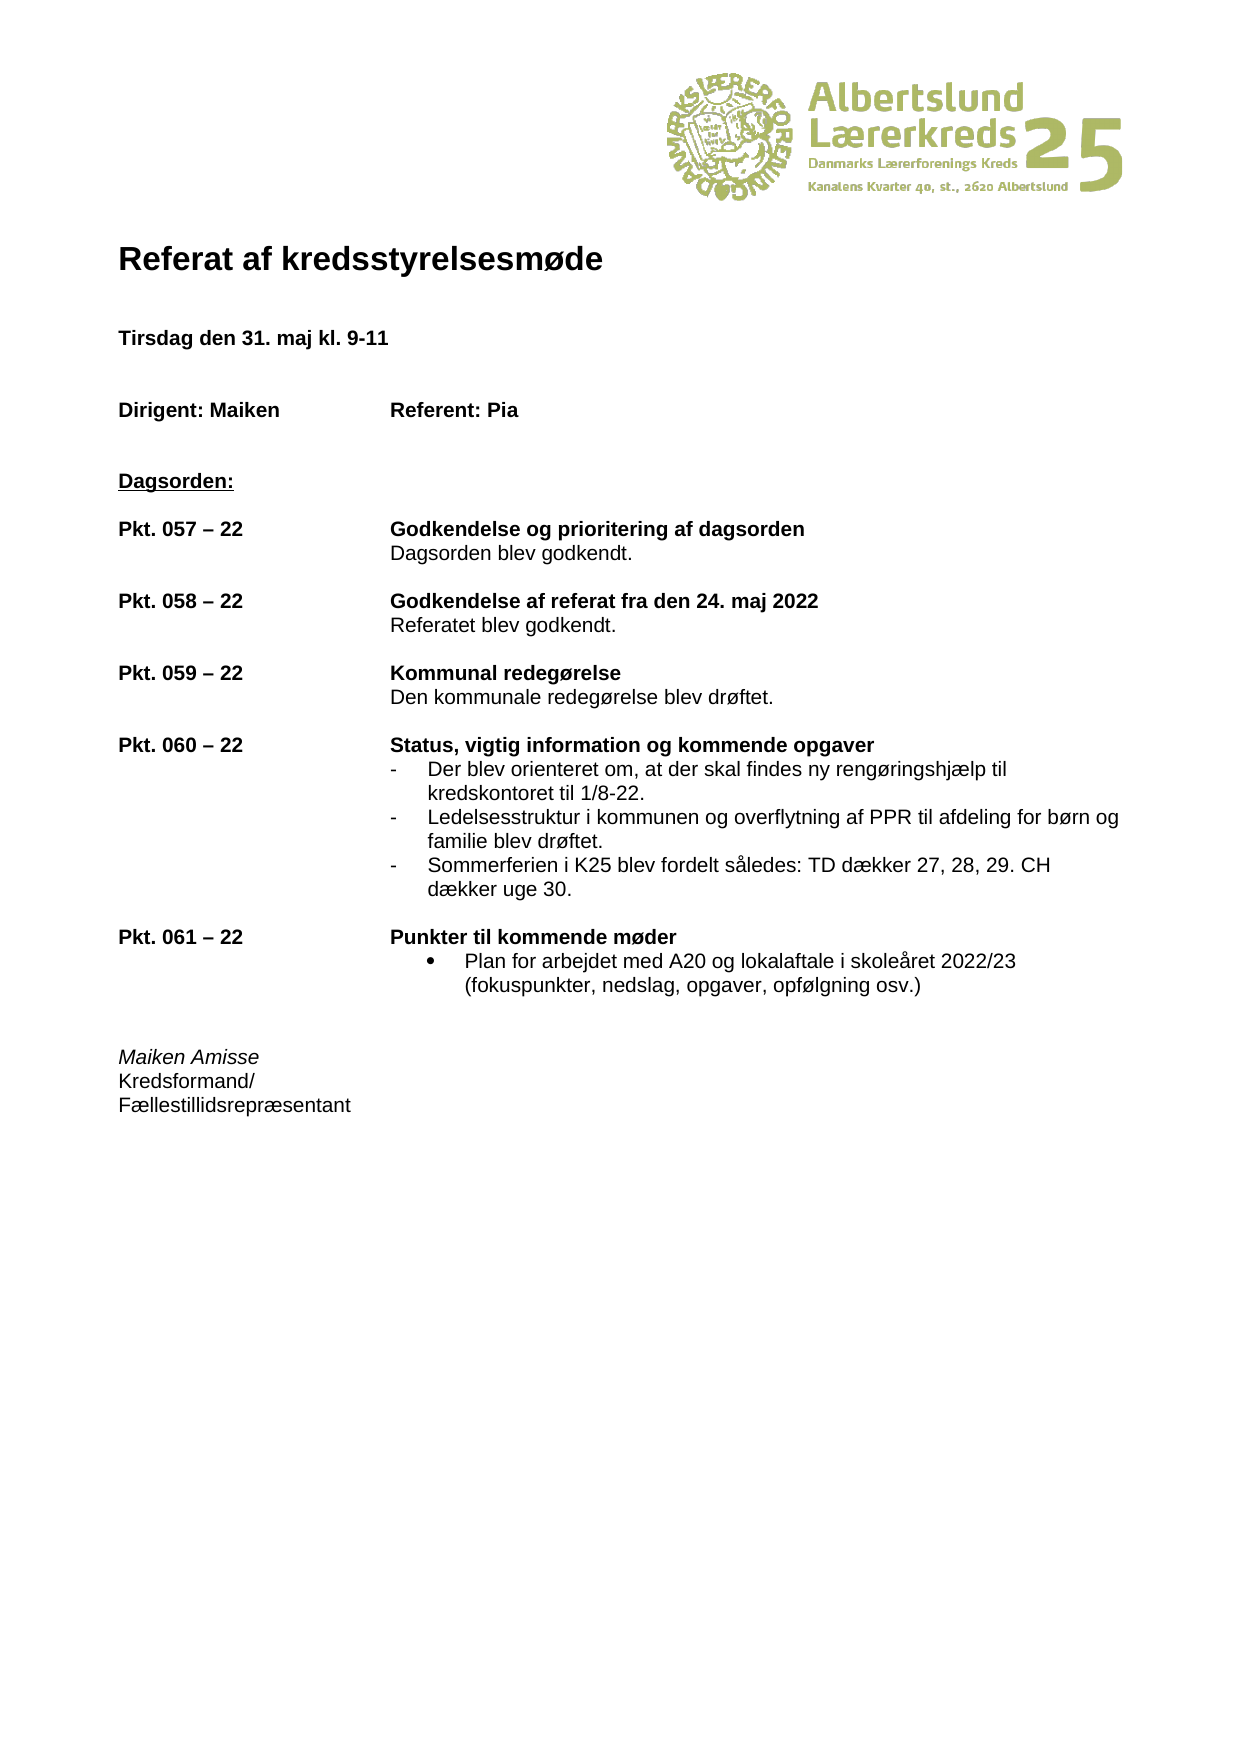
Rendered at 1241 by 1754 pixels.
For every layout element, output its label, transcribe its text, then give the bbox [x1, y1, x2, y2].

list Ledelsesstruktur i kommunen og overflytning af PPR til afdeling for børn og familie blev drøftet. [390, 805, 1122, 853]
list Der blev orienteret om, at der skal findes ny rengøringshjælp til kredskontoret til 1/8-22. [390, 757, 1122, 805]
text Pkt. 061 – 22 Punkter til kommende møder [118, 924, 1122, 948]
list Plan for arbejdet med A20 og lokalaftale i skoleåret 2022/23 (fokuspunkter, nedslag, opgaver, opfølgning osv.) [427, 948, 1122, 997]
text Den kommunale redegørelse blev drøftet. [118, 685, 1122, 709]
text Pkt. 058 – 22 Godkendelse af referat fra den 24. maj 2022 [118, 589, 1122, 613]
text Dirigent: Maiken Referent: Pia [118, 397, 1122, 421]
text Dagsorden: [118, 469, 1122, 493]
list Sommerferien i K25 blev fordelt således: TD dækker 27, 28, 29. CH dækker uge 30. [390, 853, 1122, 901]
text Referatet blev godkendt. [118, 613, 1122, 637]
text Kredsformand/ [118, 1068, 1122, 1092]
text Tirsdag den 31. maj kl. 9-11 [118, 326, 1122, 349]
text Pkt. 057 – 22 Godkendelse og prioritering af dagsorden [118, 517, 1122, 541]
text Dagsorden blev godkendt. [118, 541, 1122, 565]
text Pkt. 059 – 22 Kommunal redegørelse [118, 661, 1122, 685]
text Referat af kredsstyrelsesmøde [118, 239, 1122, 278]
text Fællestillidsrepræsentant [118, 1092, 1122, 1116]
picture [667, 73, 1123, 201]
text Maiken Amisse [118, 1044, 1122, 1068]
text Pkt. 060 – 22 Status, vigtig information og kommende opgaver [118, 733, 1122, 757]
